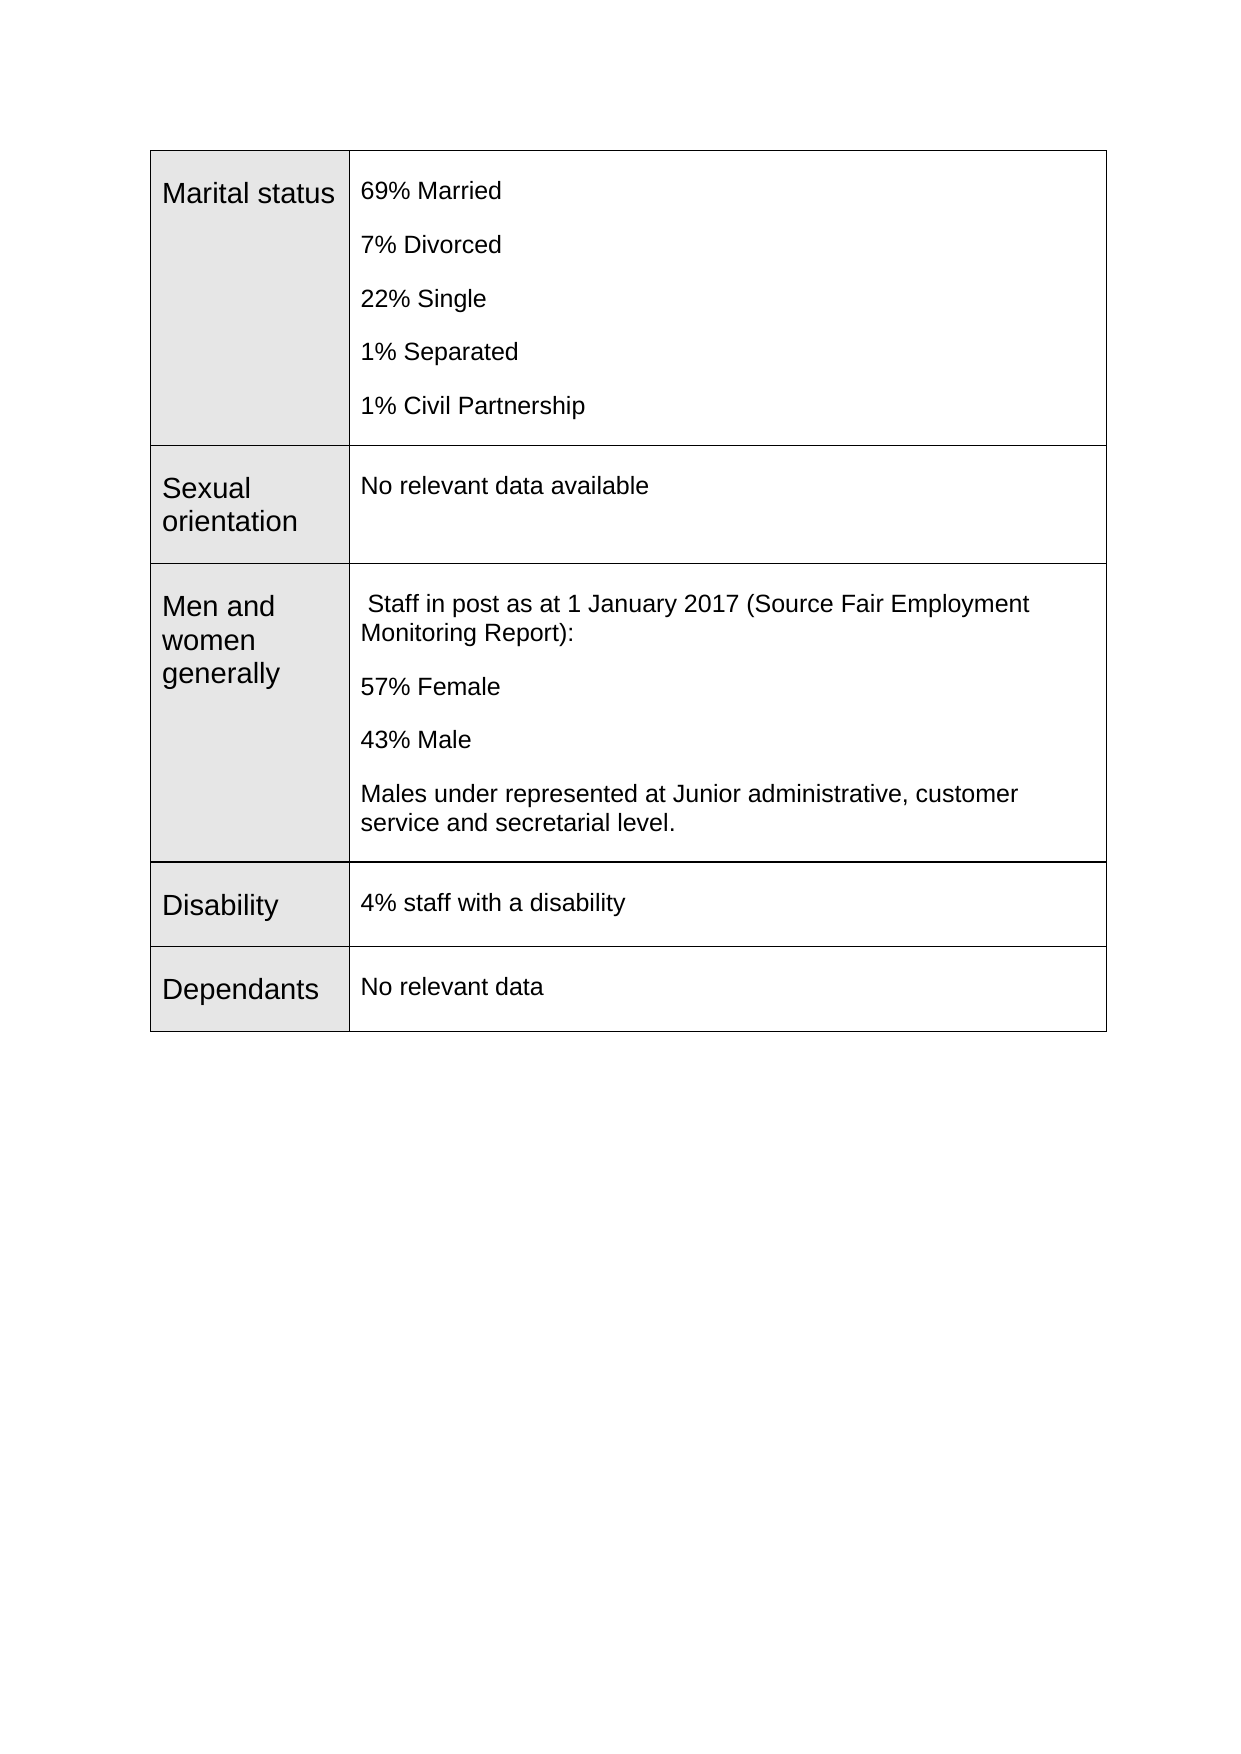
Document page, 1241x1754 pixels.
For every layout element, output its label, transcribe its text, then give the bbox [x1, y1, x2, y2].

table_cell Men and women generally [151, 564, 349, 861]
table_cell 69% Married 7% Divorced 22% Single 1% Separated 1% Civil Partnership [350, 151, 1106, 445]
table_cell Dependants [151, 947, 349, 1031]
table_cell No relevant data available [350, 446, 1106, 563]
table_cell Sexual orientation [151, 446, 349, 563]
table_cell Marital status [151, 151, 349, 445]
table_cell Staff in post as at 1 January 2017 (Source Fair Employment Monitoring Report): 57% Female 43% Male Males under represented at Junior administrative, customer service and secretarial level. [350, 564, 1106, 861]
table_cell 4% staff with a disability [350, 863, 1106, 946]
table_cell Disability [151, 863, 349, 946]
table_cell No relevant data [350, 947, 1106, 1031]
